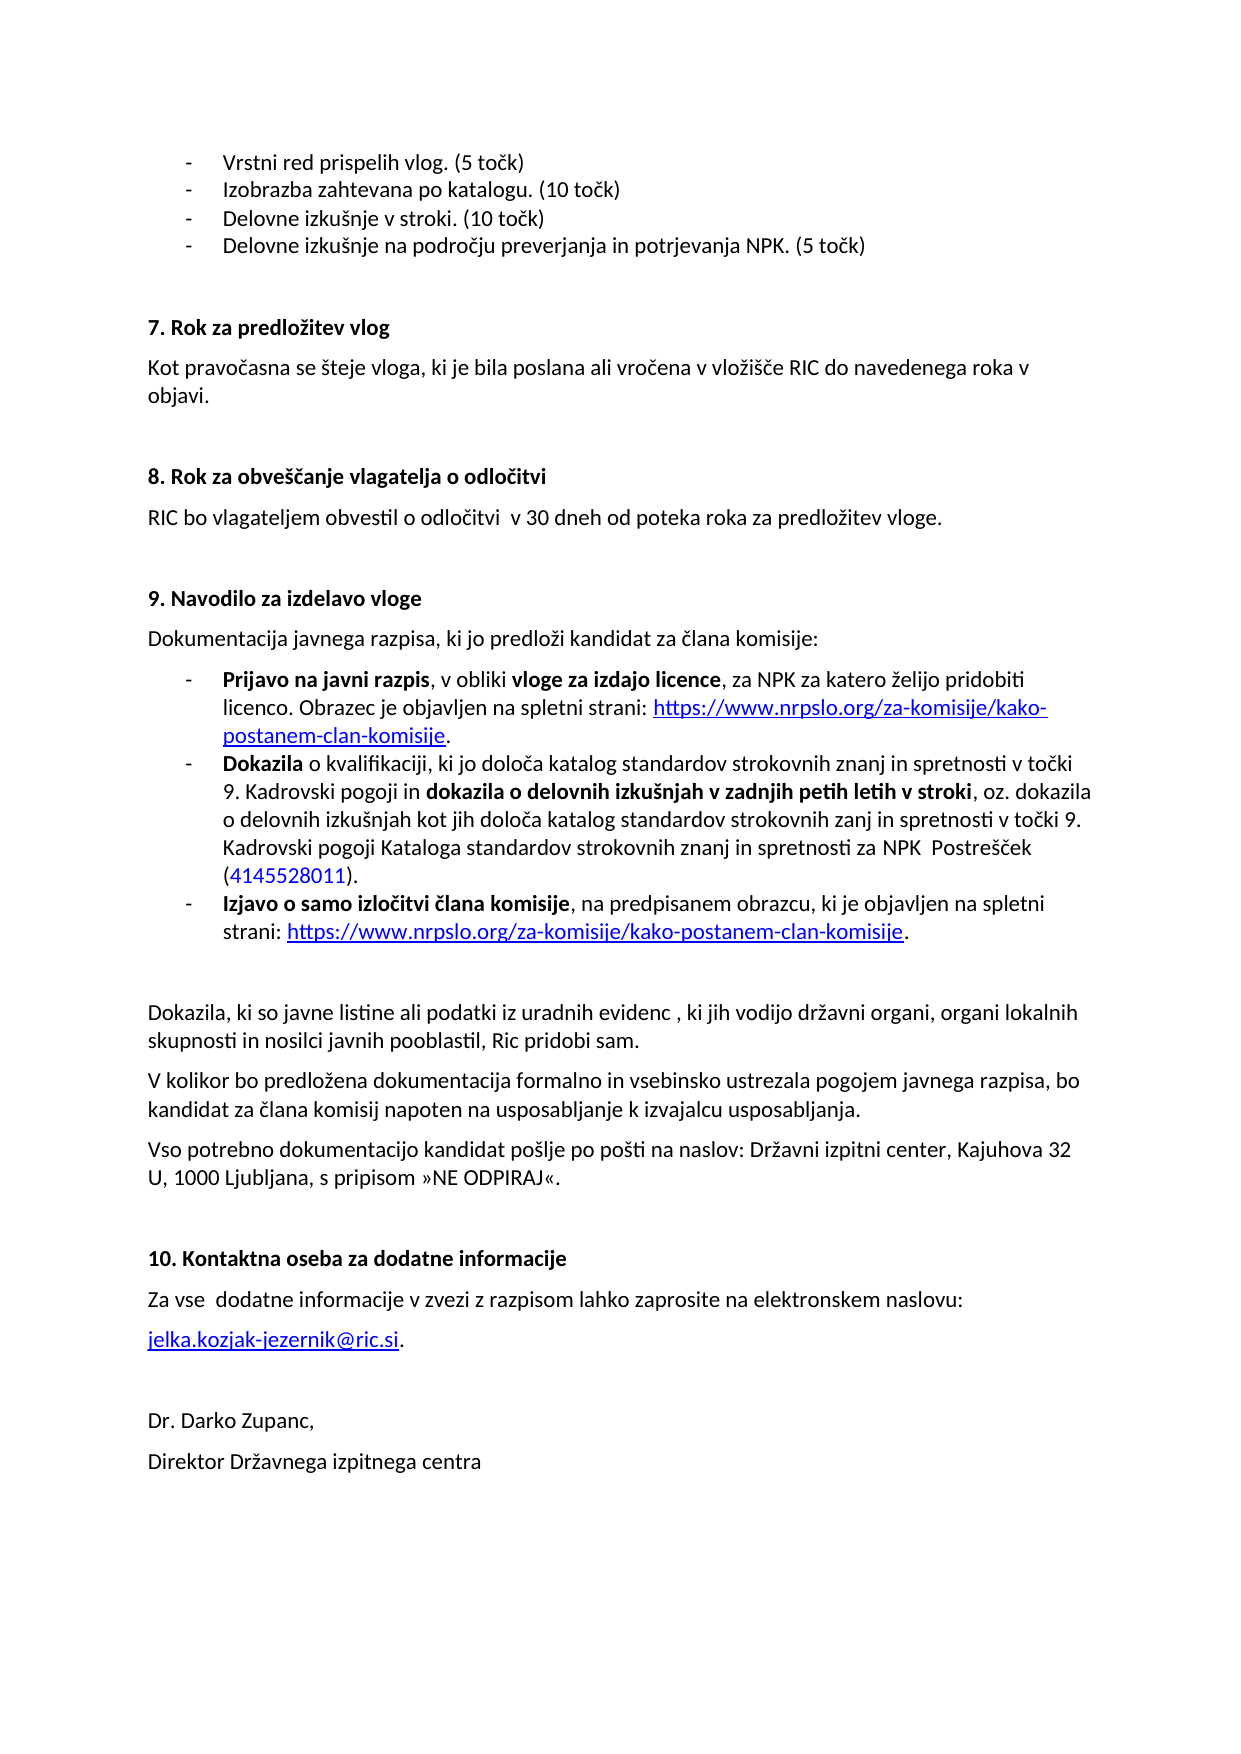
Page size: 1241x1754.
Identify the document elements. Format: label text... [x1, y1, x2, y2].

list Delovne izkušnje na področju preverjanja in potrjevanja NPK. (5 točk) [185, 232, 1093, 260]
text 8. Rok za obveščanje vlagatelja o odločitvi [148, 462, 1093, 490]
text Dokumentacija javnega razpisa, ki jo predloži kandidat za člana komisije: [148, 624, 1093, 652]
list Izobrazba zahtevana po katalogu. (10 točk) [185, 176, 1093, 204]
list Prijavo na javni razpis, v obliki vloge za izdajo licence, za NPK za katero želijo pridobiti licenco. Obrazec je objavljen na spletni strani: https://www.nrpslo.org/za-komisije/kako-postanem-clan-komisije. [185, 665, 1093, 749]
text Kot pravočasna se šteje vloga, ki je bila poslana ali vročena v vložišče RIC do navedenega roka v objavi. [148, 353, 1093, 409]
text Dokazila, ki so javne listine ali podatki iz uradnih evidenc , ki jih vodijo državni organi, organi lokalnih skupnosti in nosilci javnih pooblastil, Ric pridobi sam. [148, 998, 1093, 1054]
list Delovne izkušnje v stroki. (10 točk) [185, 204, 1093, 232]
text V kolikor bo predložena dokumentacija formalno in vsebinsko ustrezala pogojem javnega razpisa, bo kandidat za člana komisij napoten na usposabljanje k izvajalcu usposabljanja. [148, 1067, 1093, 1123]
list Vrstni red prispelih vlog. (5 točk) [185, 148, 1093, 176]
text 9. Navodilo za izdelavo vloge [148, 584, 1093, 612]
text 7. Rok za predložitev vlog [148, 313, 1093, 341]
text jelka.kozjak-jezernik@ric.si. [148, 1325, 1093, 1353]
text Dr. Darko Zupanc, [148, 1406, 1093, 1434]
text Direktor Državnega izpitnega centra [148, 1447, 1093, 1475]
list Dokazila o kvalifikaciji, ki jo določa katalog standardov strokovnih znanj in spretnosti v točki 9. Kadrovski pogoji in dokazila o delovnih izkušnjah v zadnjih petih letih v stroki, oz. dokazila o delovnih izkušnjah kot jih določa katalog standardov strokovnih zanj in spretnosti v točki 9. Kadrovski pogoji Kataloga standardov strokovnih znanj in spretnosti za NPK Postrešček (4145528011). [185, 749, 1093, 889]
text Za vse dodatne informacije v zvezi z razpisom lahko zaprosite na elektronskem naslovu: [148, 1285, 1093, 1313]
text Vso potrebno dokumentacijo kandidat pošlje po pošti na naslov: Državni izpitni center, Kajuhova 32 U, 1000 Ljubljana, s pripisom »NE ODPIRAJ«. [148, 1135, 1093, 1191]
text 10. Kontaktna oseba za dodatne informacije [148, 1244, 1093, 1272]
list Izjavo o samo izločitvi člana komisije, na predpisanem obrazcu, ki je objavljen na spletni strani: https://www.nrpslo.org/za-komisije/kako-postanem-clan-komisije. [185, 889, 1093, 945]
text RIC bo vlagateljem obvestil o odločitvi v 30 dneh od poteka roka za predložitev vloge. [148, 503, 1093, 531]
